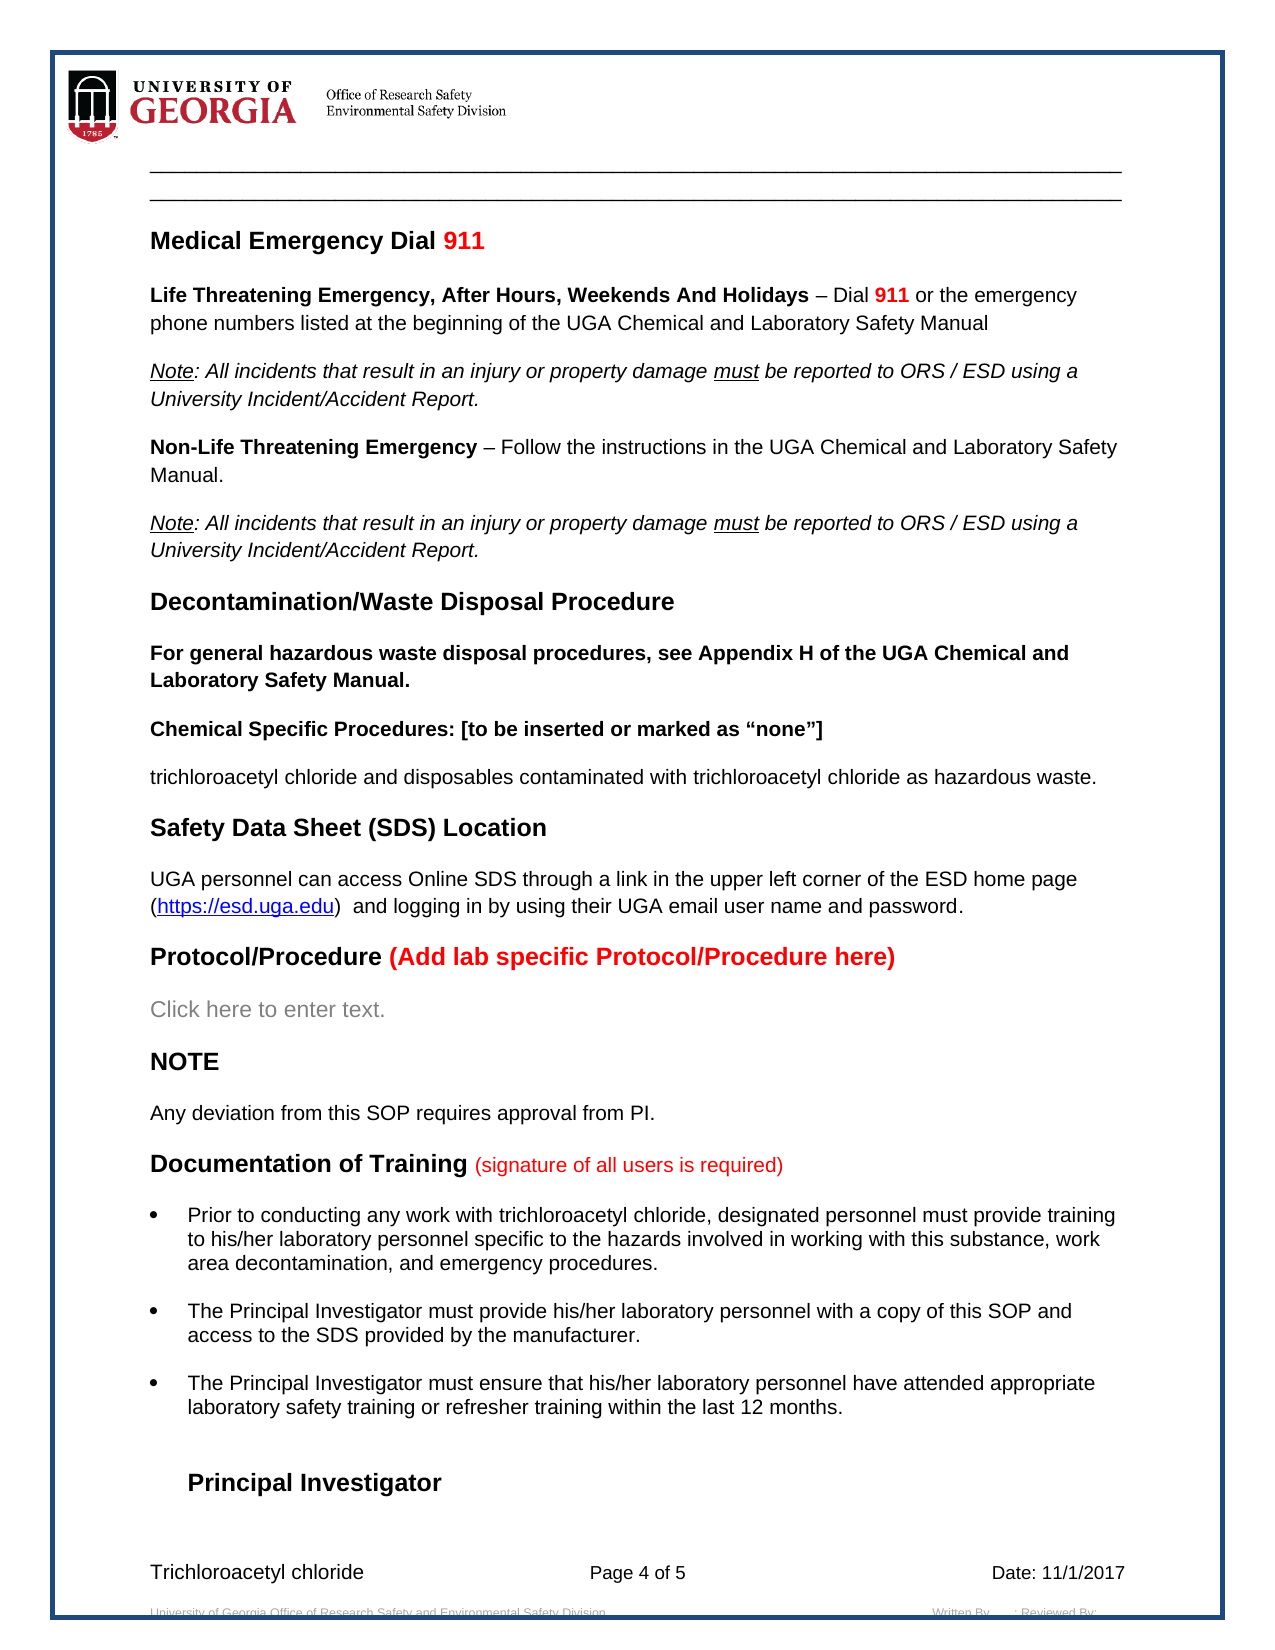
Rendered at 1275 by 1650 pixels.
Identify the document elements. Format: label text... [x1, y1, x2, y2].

text Safety Data Sheet (SDS) Location [150, 813, 1125, 841]
text Note: All incidents that result in an injury or property damage must be reported to ORS / ESD using a University Incident/Accident Report. [150, 359, 1125, 411]
text Documentation of Training (signature of all users is required) [150, 1149, 1125, 1178]
text Note: All incidents that result in an injury or property damage must be reported to ORS / ESD using a University Incident/Accident Report. [150, 511, 1125, 562]
text Principal Investigator [187, 1467, 1125, 1496]
text NOTE [150, 1047, 1125, 1076]
subtitle Medical Emergency Dial 911 [150, 226, 1125, 254]
text Any deviation from this SOP requires approval from PI. [150, 1101, 1125, 1125]
list The Principal Investigator must provide his/her laboratory personnel with a copy of this SOP and access to the SDS provided by the manufacturer. [150, 1299, 1125, 1347]
text Decontamination/Waste Disposal Procedure [150, 587, 1125, 615]
text Non-Life Threatening Emergency – Follow the instructions in the UGA Chemical and Laboratory Safety Manual. [150, 435, 1125, 486]
text Chemical Specific Procedures: [to be inserted or marked as “none”] [150, 716, 1125, 740]
text UGA personnel can access Online SDS through a link in the upper left corner of the ESD home page (https://esd.uga.edu) and logging in by using their UGA email user name and password. [150, 866, 1125, 918]
list Prior to conducting any work with , designated personnel must provide training to his/her laboratory personnel specific to the hazards involved in working with this substance, work area decontamination, and emergency procedures. [150, 1203, 1125, 1275]
text For general hazardous waste disposal procedures, see Appendix H of the UGA Chemical and Laboratory Safety Manual. [150, 641, 1125, 692]
text ________________________________________________________________________________________________________________________________________________________________________ [150, 150, 1125, 201]
text Life Threatening Emergency, After Hours, Weekends And Holidays – Dial 911 or the emergency phone numbers listed at the beginning of the UGA Chemical and Laboratory Safety Manual [150, 283, 1125, 335]
list The Principal Investigator must ensure that his/her laboratory personnel have attended appropriate laboratory safety training or refresher training within the last 12 months. [150, 1371, 1125, 1419]
picture [66, 69, 526, 144]
text Protocol/Procedure (Add lab specific Protocol/Procedure here) [150, 942, 1125, 971]
